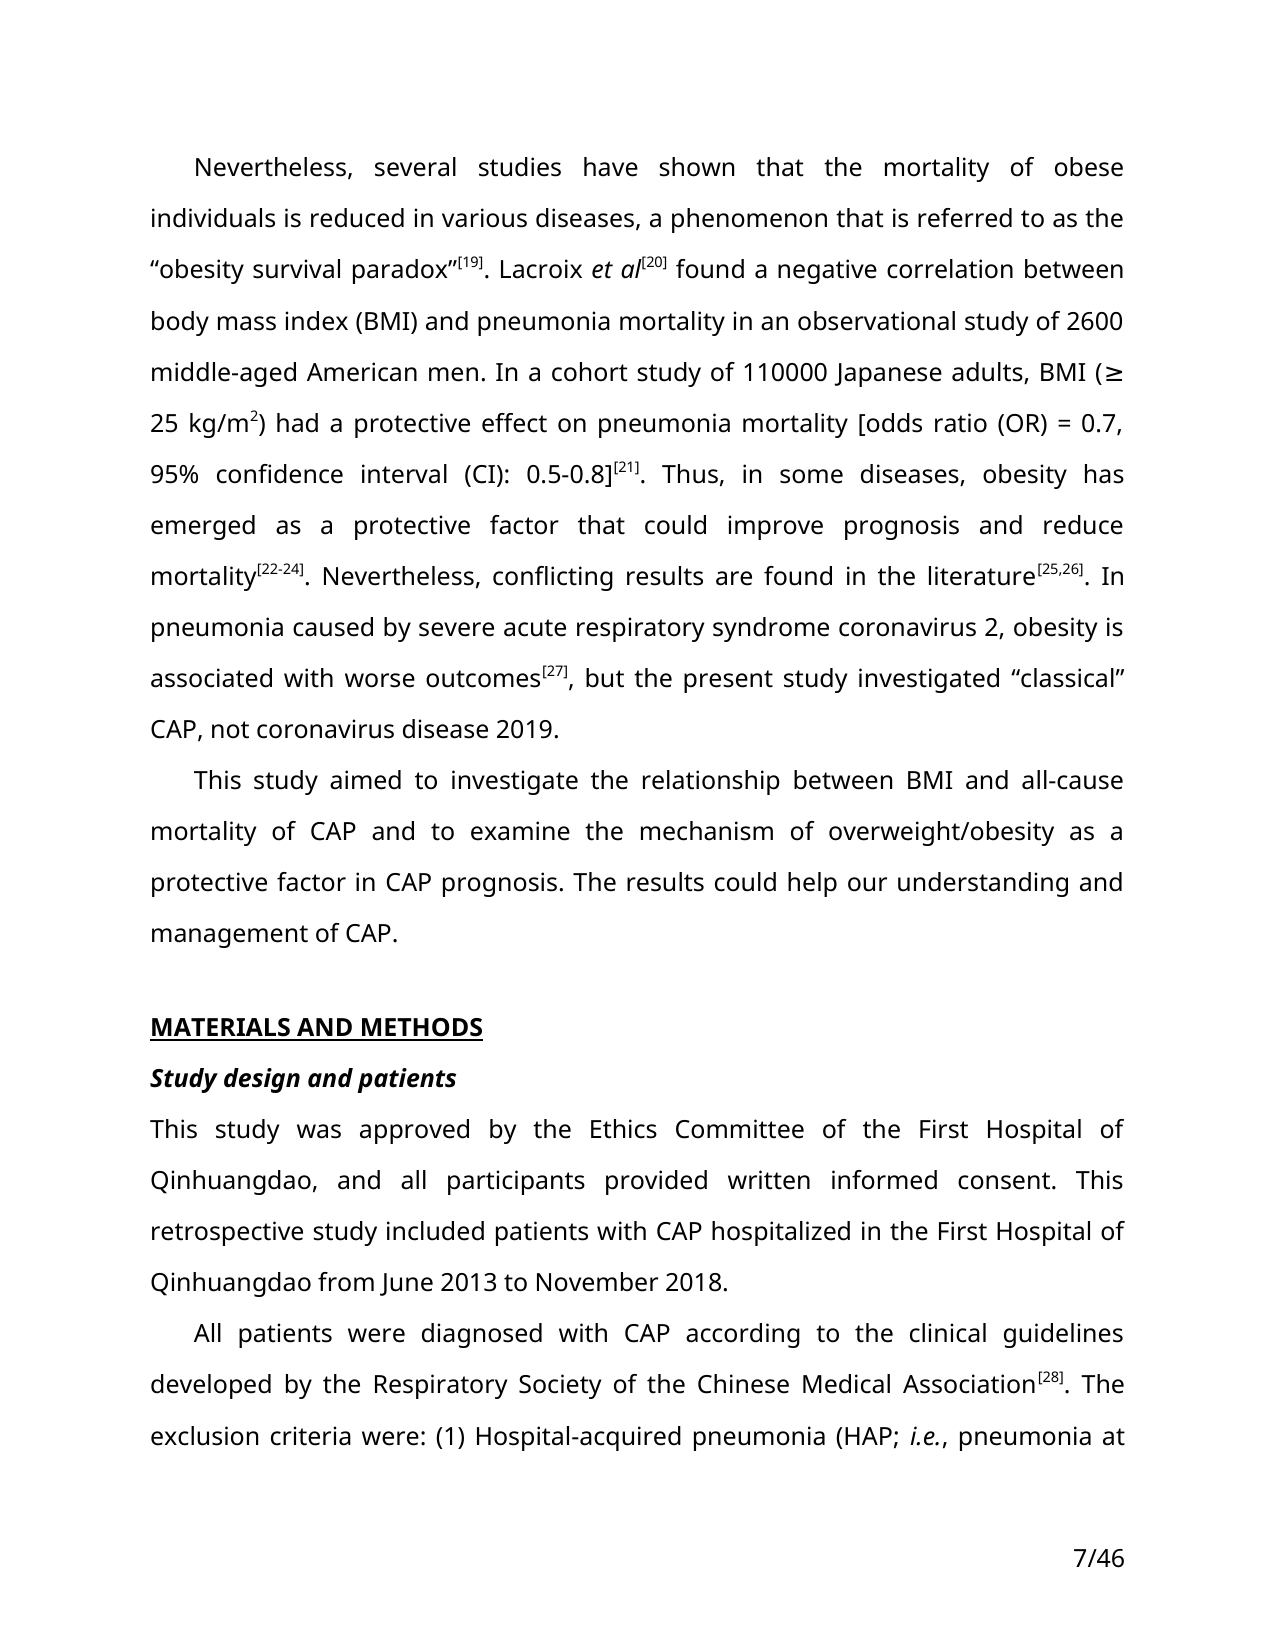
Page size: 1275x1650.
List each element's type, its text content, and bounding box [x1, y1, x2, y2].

text Nevertheless, several studies have shown that the mortality of obese individuals is reduced in various diseases, a phenomenon that is referred to as the “obesity survival paradox”[19]. Lacroix et al[20] found a negative correlation between body mass index (BMI) and pneumonia mortality in an observational study of 2600 middle-aged American men. In a cohort study of 110000 Japanese adults, BMI (≥ 25 kg/m2) had a protective effect on pneumonia mortality [odds ratio (OR) = 0.7, 95% confidence interval (CI): 0.5-0.8][21]. Thus, in some diseases, obesity has emerged as a protective factor that could improve prognosis and reduce mortality[22-24]. Nevertheless, conflicting results are found in the literature[25,26]. In pneumonia caused by severe acute respiratory syndrome coronavirus 2, obesity is associated with worse outcomes[27], but the present study investigated “classical” CAP, not coronavirus disease 2019. [150, 150, 1125, 746]
text This study was approved by the Ethics Committee of the First Hospital of Qinhuangdao, and all participants provided written informed consent. This retrospective study included patients with CAP hospitalized in the First Hospital of Qinhuangdao from June 2013 to November 2018. [150, 1112, 1125, 1299]
text MATERIALS AND METHODS [150, 1010, 1125, 1044]
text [150, 1316, 1125, 1452]
text This study aimed to investigate the relationship between BMI and all-cause mortality of CAP and to examine the mechanism of overweight/obesity as a protective factor in CAP prognosis. The results could help our understanding and management of CAP. [150, 762, 1125, 950]
text Study design and patients [150, 1061, 1125, 1095]
